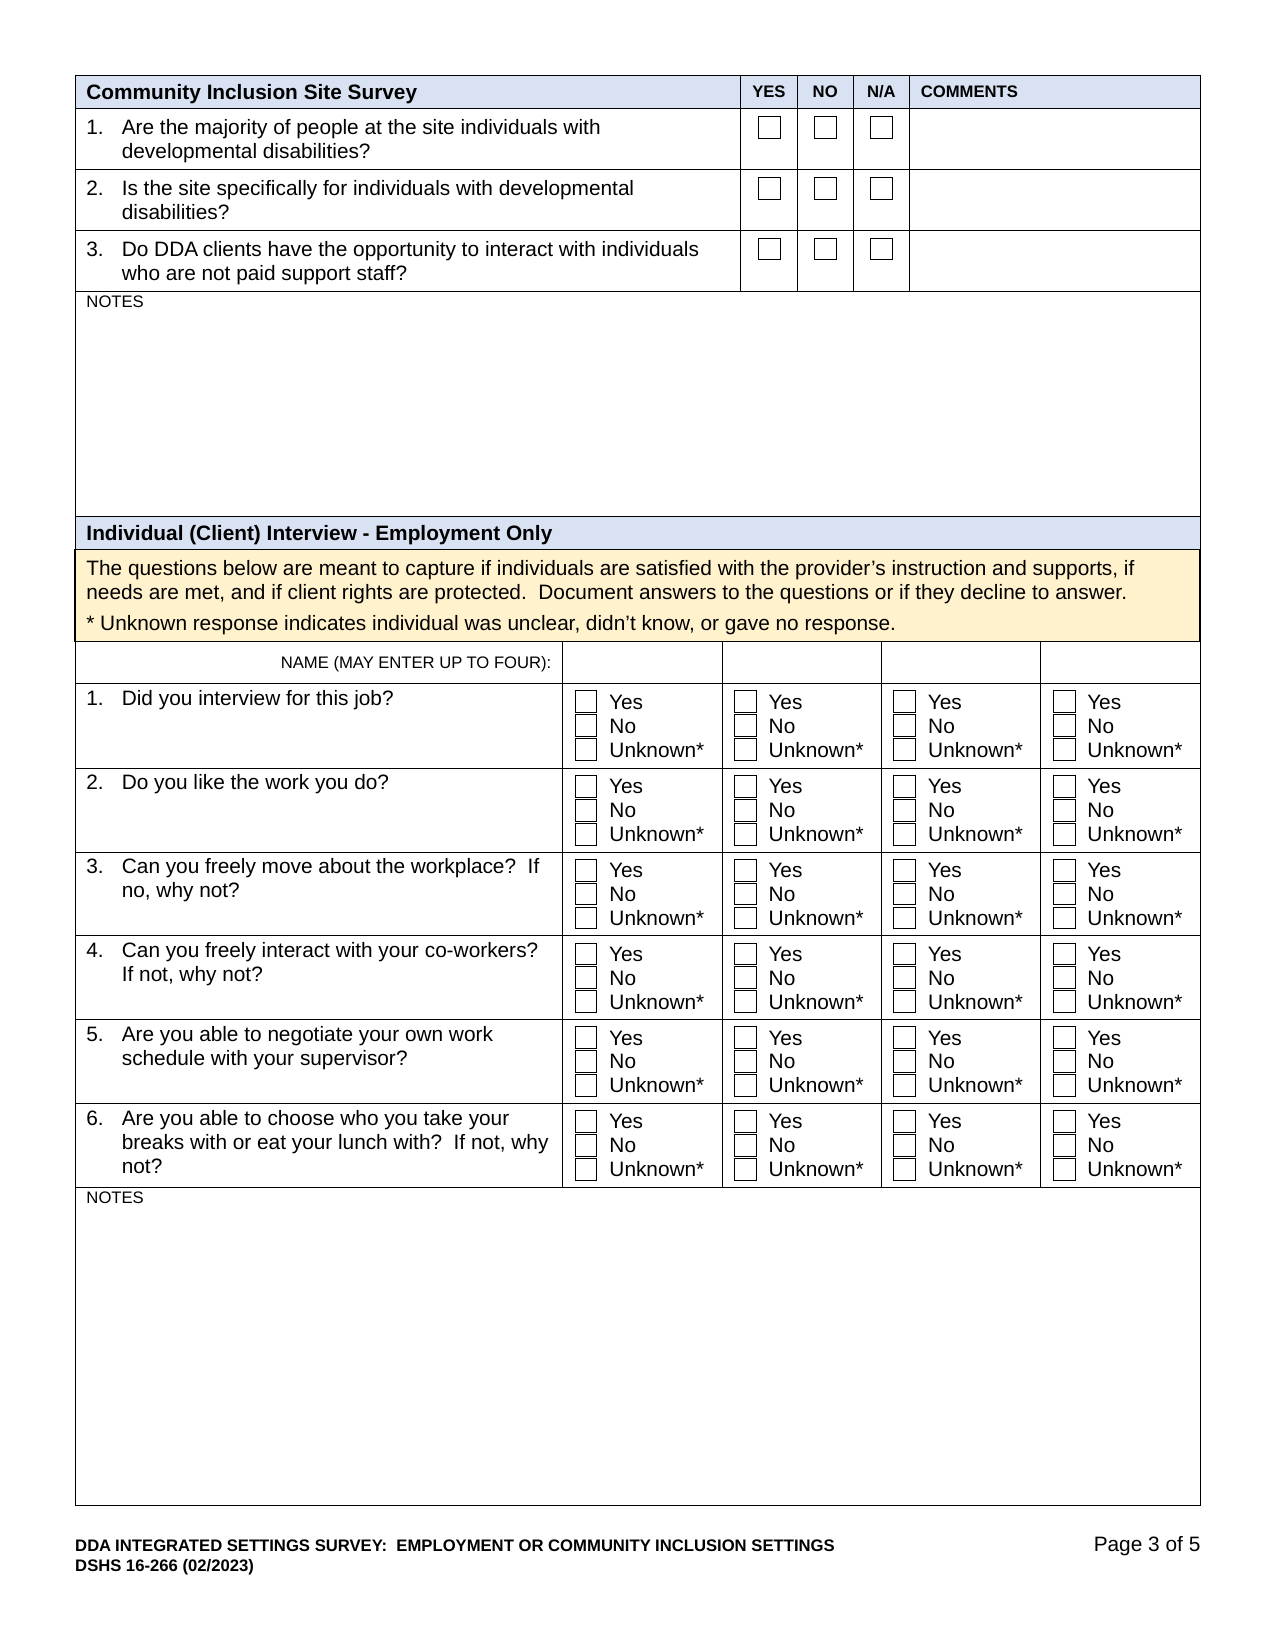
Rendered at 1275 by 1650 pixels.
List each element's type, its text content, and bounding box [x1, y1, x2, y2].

table_cell Community Inclusion Site Survey [76, 76, 740, 108]
table_cell [1041, 642, 1200, 683]
table_cell Yes No Unknown* [882, 684, 1040, 768]
table_cell [854, 109, 909, 169]
table_cell COMMENTS [910, 76, 1200, 108]
table_cell NO [798, 76, 853, 108]
table_cell Yes No Unknown* [1041, 769, 1200, 851]
table_cell Yes No Unknown* [1041, 1020, 1200, 1103]
table_cell Yes No Unknown* [723, 1020, 881, 1103]
table_cell [798, 170, 853, 230]
table_cell NOTES [76, 292, 1200, 516]
table_cell Can you freely move about the workplace? If no, why not? [76, 853, 562, 935]
table_cell [798, 231, 853, 291]
table_cell Yes No Unknown* [882, 769, 1040, 851]
table_cell [741, 109, 797, 169]
table_cell [741, 170, 797, 230]
table_cell Did you interview for this job? [76, 684, 562, 768]
table_cell Are the majority of people at the site individuals with developmental disabilities? [76, 109, 740, 169]
table_cell [854, 170, 909, 230]
table_cell Yes No Unknown* [723, 1104, 881, 1187]
table_cell Yes No Unknown* [563, 1104, 722, 1187]
table_cell [723, 642, 881, 683]
table_cell Yes No Unknown* [563, 936, 722, 1019]
table_cell Yes No Unknown* [1041, 1104, 1200, 1187]
table_cell Yes No Unknown* [882, 936, 1040, 1019]
table_cell Can you freely interact with your co-workers? If not, why not? [76, 936, 562, 1019]
table_cell Yes No Unknown* [723, 769, 881, 851]
table_cell Yes No Unknown* [1041, 936, 1200, 1019]
table_cell Is the site specifically for individuals with developmental disabilities? [76, 170, 740, 230]
table_cell N/A [854, 76, 909, 108]
table_cell Yes No Unknown* [882, 853, 1040, 935]
table_cell Yes No Unknown* [563, 684, 722, 768]
table_cell Do DDA clients have the opportunity to interact with individuals who are not paid support staff? [76, 231, 740, 291]
table_cell Yes No Unknown* [563, 769, 722, 851]
table_cell Yes No Unknown* [723, 684, 881, 768]
table_cell Yes No Unknown* [563, 1020, 722, 1103]
table_cell Individual (Client) Interview - Employment Only [76, 517, 1200, 549]
table_cell Yes No Unknown* [882, 1104, 1040, 1187]
table_cell [882, 642, 1040, 683]
table_cell NAME (MAY ENTER UP TO FOUR): [76, 642, 562, 683]
table_cell The questions below are meant to capture if individuals are satisfied with the provider’s instruction and supports, if needs are met, and if client rights are protected. Document answers to the questions or if they decline to answer. * Unknown response indicates individual was unclear, didn’t know, or gave no response. [76, 550, 1199, 641]
table_cell NOTES [76, 1188, 1200, 1505]
table_cell [741, 231, 797, 291]
table_cell [910, 109, 1200, 169]
table_cell Yes No Unknown* [563, 853, 722, 935]
table_cell [910, 231, 1200, 291]
table_cell Are you able to negotiate your own work schedule with your supervisor? [76, 1020, 562, 1103]
table_cell [910, 170, 1200, 230]
table_cell Yes No Unknown* [1041, 684, 1200, 768]
table_cell [854, 231, 909, 291]
table_cell YES [741, 76, 797, 108]
table_cell Yes No Unknown* [723, 936, 881, 1019]
table_cell Yes No Unknown* [723, 853, 881, 935]
table_cell Yes No Unknown* [1041, 853, 1200, 935]
table_cell Are you able to choose who you take your breaks with or eat your lunch with? If not, why not? [76, 1104, 562, 1187]
table_cell [798, 109, 853, 169]
table_cell Yes No Unknown* [882, 1020, 1040, 1103]
table_cell [563, 642, 722, 683]
table_cell Do you like the work you do? [76, 769, 562, 851]
